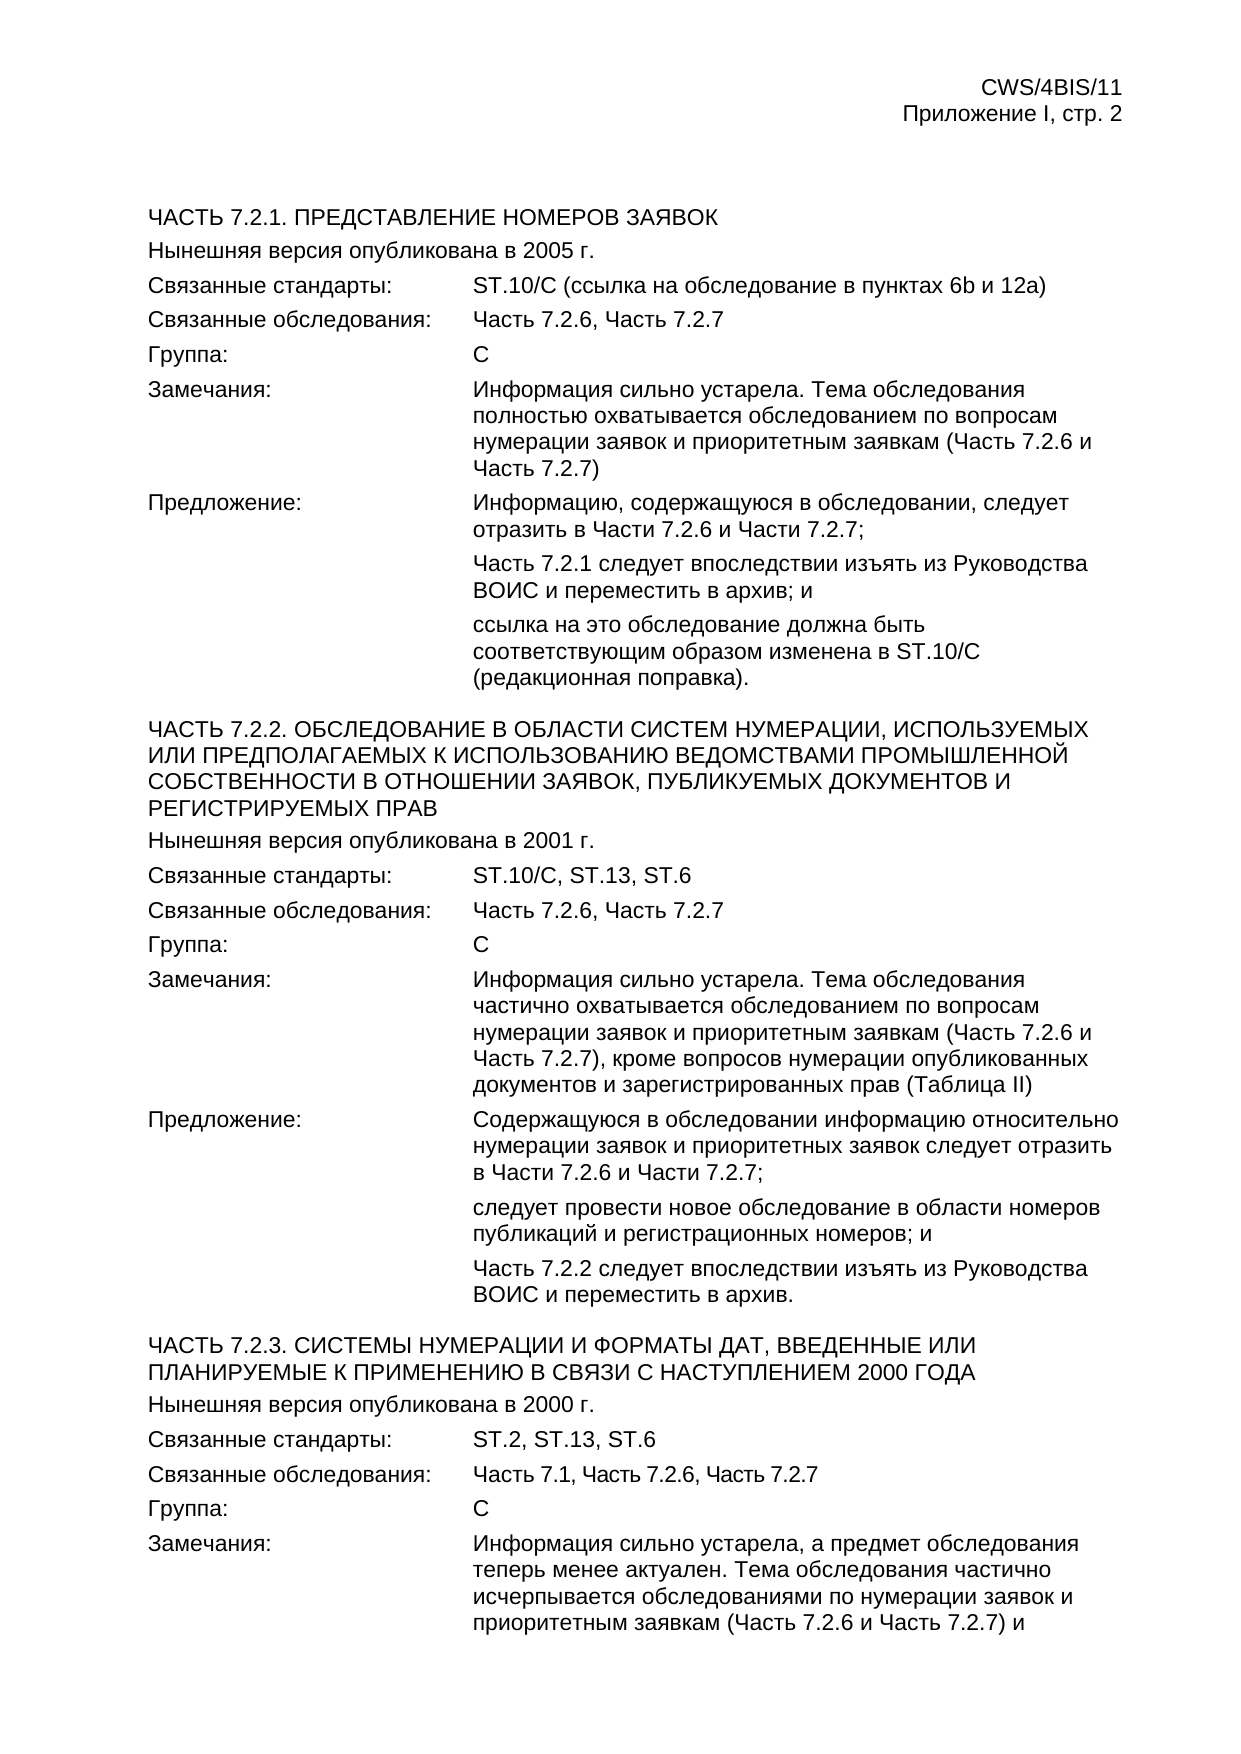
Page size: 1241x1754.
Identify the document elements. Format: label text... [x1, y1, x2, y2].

text Группа: C [148, 341, 1122, 367]
subtitle ЧАСТЬ 7.2.1. ПРЕДСТАВЛЕНИЕ НОМЕРОВ ЗАЯВОК [148, 204, 1122, 231]
text Группа: C [148, 1495, 1122, 1522]
text Связанные стандарты: ST.10/C, ST.13, ST.6 [148, 862, 1122, 888]
text Связанные обследования: Часть 7.2.6, Часть 7.2.7 [148, 897, 1122, 923]
text ссылка на это обследование должна быть соответствующим образом изменена в ST.10/C (редакционная поправка). [473, 611, 1122, 691]
text Замечания: Информация сильно устарела. Тема обследования частично охватывается обследованием по вопросам нумерации заявок и приоритетным заявкам (Часть 7.2.6 и Часть 7.2.7), кроме вопросов нумерации опубликованных документов и зарегистрированных прав (Таблица II) [148, 966, 1122, 1098]
subtitle ЧАСТЬ 7.2.2. ОБСЛЕДОВАНИЕ В ОБЛАСТИ СИСТЕМ НУМЕРАЦИИ, ИСПОЛЬЗУЕМЫХ ИЛИ ПРЕДПОЛАГАЕМЫХ К ИСПОЛЬЗОВАНИЮ ВЕДОМСТВАМИ ПРОМЫШЛЕННОЙ СОБСТВЕННОСТИ В ОТНОШЕНИИ ЗАЯВОК, ПУБЛИКУЕМЫХ ДОКУМЕНТОВ И РЕГИСТРИРУЕМЫХ ПРАВ [148, 716, 1122, 821]
text Нынешняя версия опубликована в . [148, 237, 1122, 263]
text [148, 1530, 1122, 1635]
text следует провести новое обследование в области номеров публикаций и регистрационных номеров; и [473, 1193, 1122, 1246]
text Связанные обследования: Часть 7.2.6, Часть 7.2.7 [148, 306, 1122, 333]
text Нынешняя версия опубликована в . [148, 827, 1122, 853]
text Часть 7.2.2 следует впоследствии изъять из Руководства ВОИС и переместить в архив. [473, 1254, 1122, 1307]
subtitle ЧАСТЬ 7.2.3. СИСТЕМЫ НУМЕРАЦИИ И ФОРМАТЫ ДАТ, ВВЕДЕННЫЕ ИЛИ ПЛАНИРУЕМЫЕ К ПРИМЕНЕНИЮ В СВЯЗИ С НАСТУПЛЕНИЕМ 2000 ГОДА [148, 1332, 1122, 1385]
text Предложение: Информацию, содержащуюся в обследовании, следует отразить в Части 7.2.6 и Части 7.2.7; [148, 489, 1122, 542]
text Замечания: Информация сильно устарела. Тема обследования полностью охватывается обследованием по вопросам нумерации заявок и приоритетным заявкам (Часть 7.2.6 и Часть 7.2.7) [148, 376, 1122, 481]
text Часть 7.2.1 следует впоследствии изъять из Руководства ВОИС и переместить в архив; и [473, 550, 1122, 603]
text Группа: C [148, 931, 1122, 958]
text Предложение: Содержащуюся в обследовании информацию относительно нумерации заявок и приоритетных заявок следует отразить в Части 7.2.6 и Части 7.2.7; [148, 1106, 1122, 1185]
text Нынешняя версия опубликована в . [148, 1391, 1122, 1417]
text Связанные обследования: Часть 7.1, Часть 7.2.6, Часть 7.2.7 [148, 1461, 1122, 1487]
text Связанные стандарты: ST.2, ST.13, ST.6 [148, 1426, 1122, 1452]
text Связанные стандарты: ST.10/C (ссылка на обследование в пунктах 6b и 12а) [148, 272, 1122, 298]
